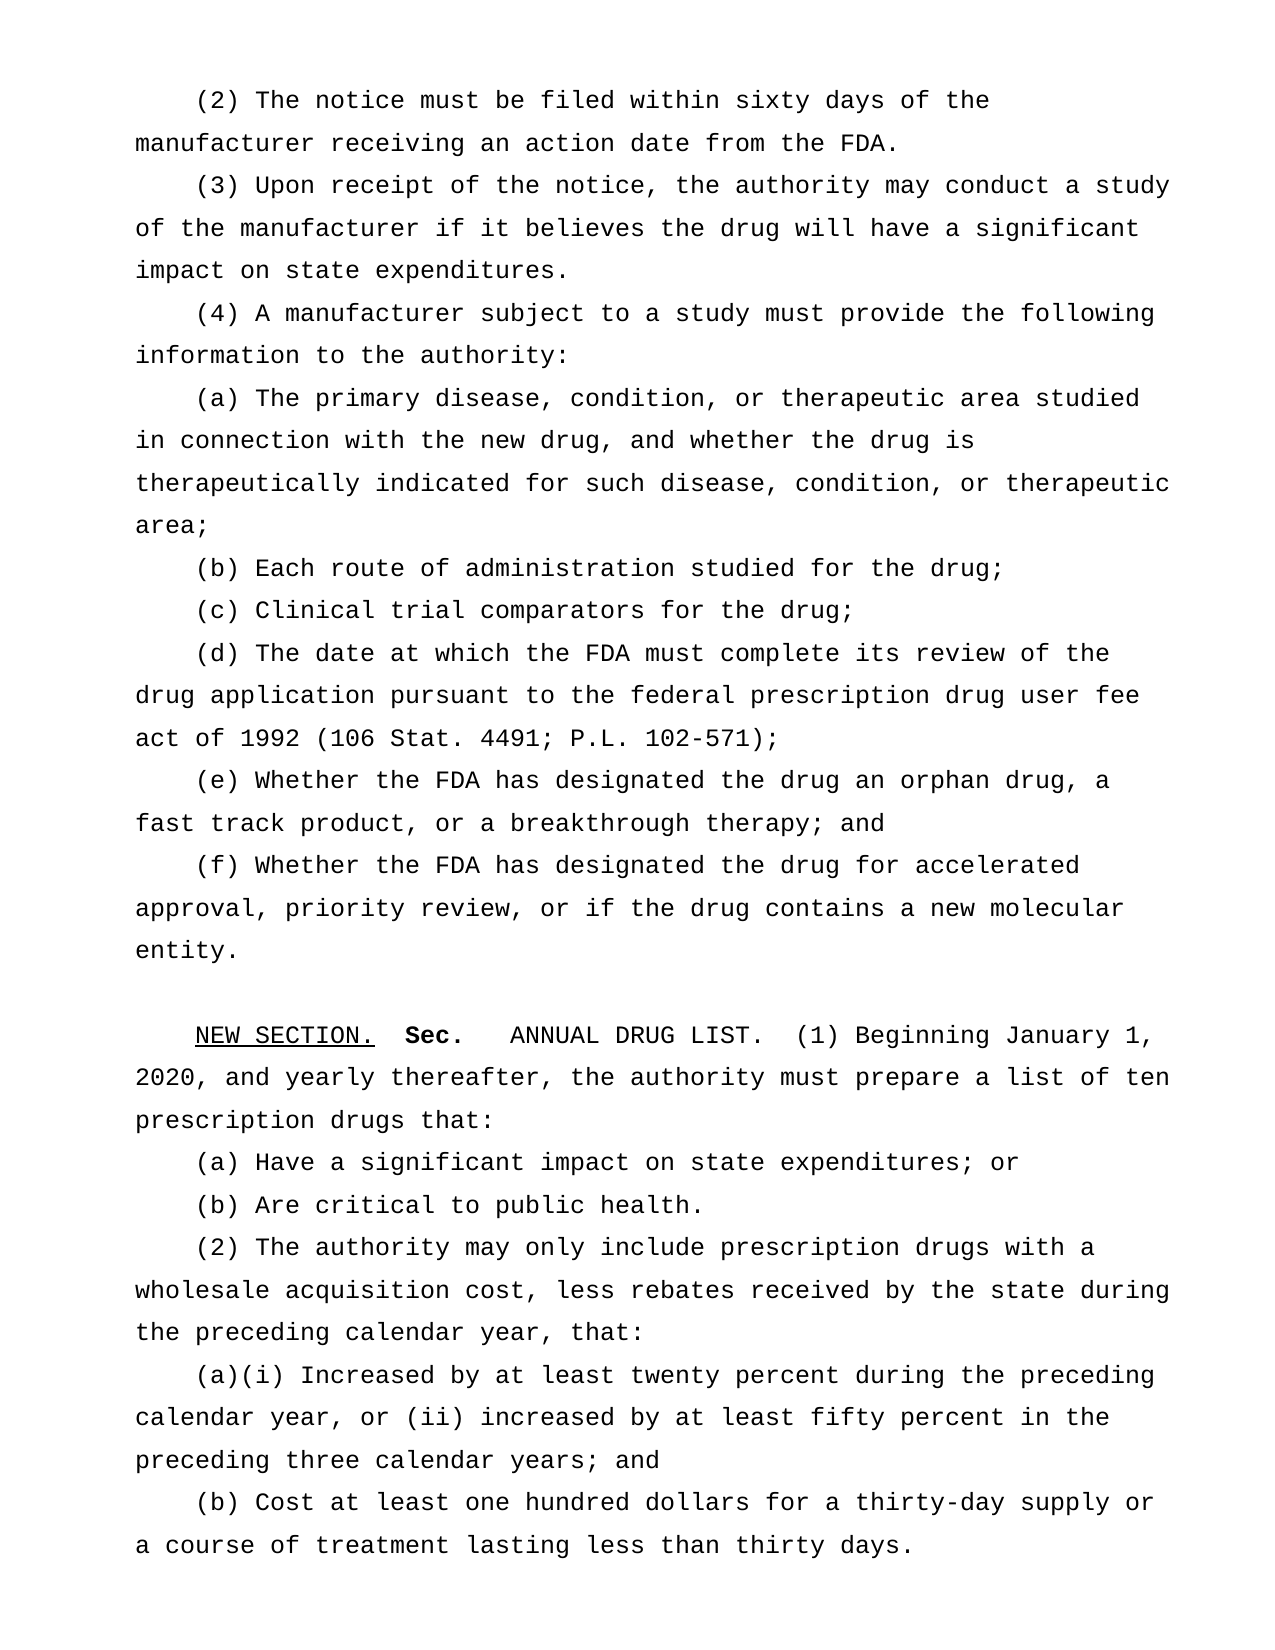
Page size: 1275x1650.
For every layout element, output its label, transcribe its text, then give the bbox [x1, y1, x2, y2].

text (b) Are critical to public health. [135, 1179, 1170, 1222]
text (a)(i) Increased by at least twenty percent during the preceding calendar year, or (ii) increased by at least fifty percent in the preceding three calendar years; and [135, 1349, 1170, 1477]
text (b) Each route of administration studied for the drug; [135, 542, 1170, 585]
text (b) Cost at least one hundred dollars for a thirty-day supply or a course of treatment lasting less than thirty days. [135, 1477, 1170, 1562]
text (3) Upon receipt of the notice, the authority may conduct a study of the manufacturer if it believes the drug will have a significant impact on state expenditures. [135, 160, 1170, 287]
text (a) Have a significant impact on state expenditures; or [135, 1137, 1170, 1179]
text NEW SECTION. Sec. ANNUAL DRUG LIST. (1) Beginning January 1, 2020, and yearly thereafter, the authority must prepare a list of ten prescription drugs that: [135, 1009, 1170, 1137]
text (2) The notice must be filed within sixty days of the manufacturer receiving an action date from the FDA. [135, 75, 1170, 160]
text (4) A manufacturer subject to a study must provide the following information to the authority: [135, 287, 1170, 372]
text (2) The authority may only include prescription drugs with a wholesale acquisition cost, less rebates received by the state during the preceding calendar year, that: [135, 1222, 1170, 1349]
text (d) The date at which the FDA must complete its review of the drug application pursuant to the federal prescription drug user fee act of 1992 (106 Stat. 4491; P.L. 102-571); [135, 627, 1170, 755]
text (c) Clinical trial comparators for the drug; [135, 585, 1170, 627]
text (a) The primary disease, condition, or therapeutic area studied in connection with the new drug, and whether the drug is therapeutically indicated for such disease, condition, or therapeutic area; [135, 372, 1170, 542]
text (e) Whether the FDA has designated the drug an orphan drug, a fast track product, or a breakthrough therapy; and [135, 755, 1170, 840]
text (f) Whether the FDA has designated the drug for accelerated approval, priority review, or if the drug contains a new molecular entity. [135, 840, 1170, 967]
